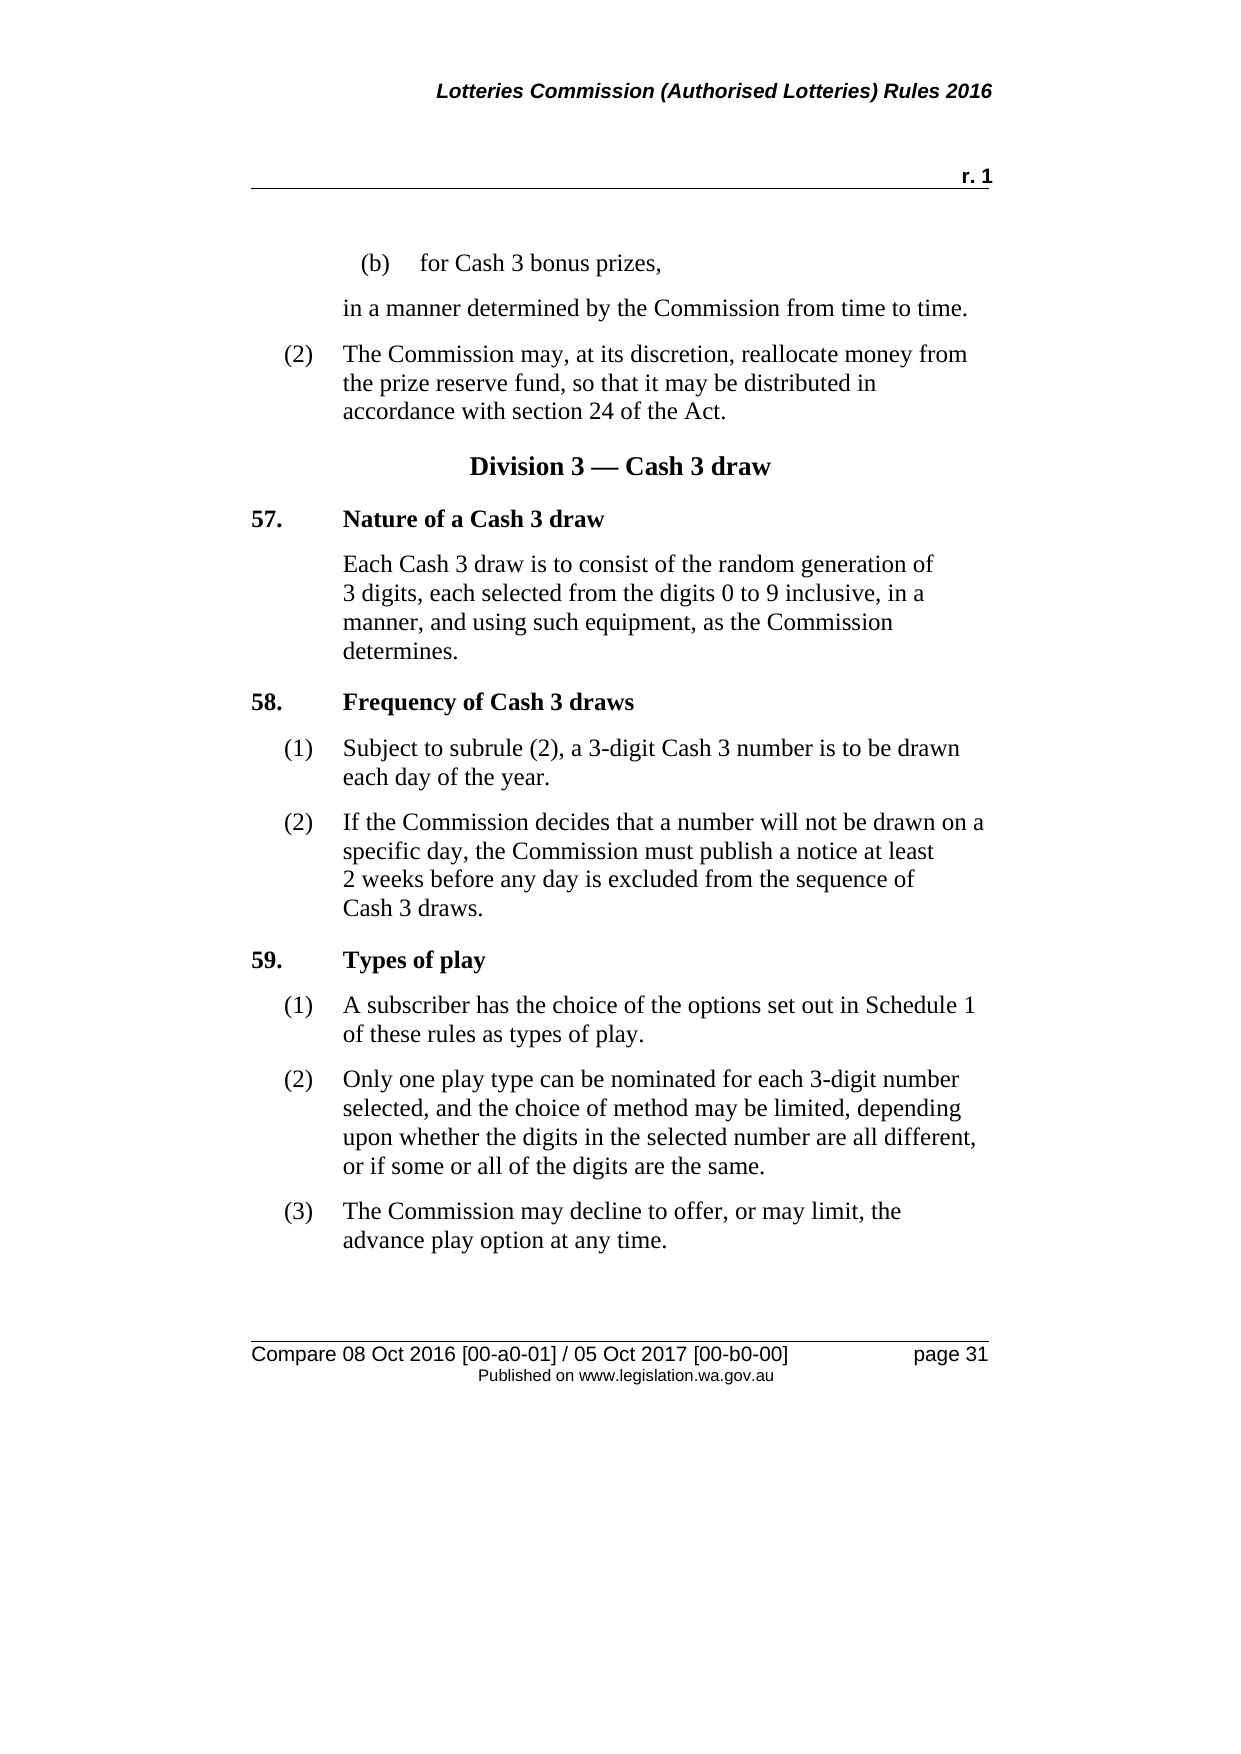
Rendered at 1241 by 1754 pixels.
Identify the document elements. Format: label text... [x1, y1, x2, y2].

text in a manner determined by the Commission from time to time. [251, 293, 989, 322]
text (3) The Commission may decline to offer, or may limit, the advance play option at any time. [251, 1196, 989, 1254]
text (1) A subscriber has the choice of the options set out in Schedule 1 of these rules as types of play. [251, 990, 989, 1048]
text (b) for Cash 3 bonus prizes, [251, 248, 989, 277]
subtitle 58. Frequency of Cash 3 draws [251, 687, 989, 716]
text (1) Subject to subrule (2), a 3-digit Cash 3 number is to be drawn each day of the year. [251, 733, 989, 790]
subtitle Division 3 — Cash 3 draw [251, 450, 989, 481]
subtitle 57. Nature of a Cash 3 draw [251, 504, 989, 533]
text (2) The Commission may, at its discretion, reallocate money from the prize reserve fund, so that it may be distributed in accordance with section 24 of the Act. [251, 339, 989, 425]
subtitle 59. Types of play [251, 945, 989, 974]
text (2) Only one play type can be nominated for each 3-digit number selected, and the choice of method may be limited, depending upon whether the digits in the selected number are all different, or if some or all of the digits are the same. [251, 1064, 989, 1179]
text (2) If the Commission decides that a number will not be drawn on a specific day, the Commission must publish a notice at least 2 weeks before any day is excluded from the sequence of Cash 3 draws. [251, 807, 989, 922]
text Each Cash 3 draw is to consist of the random generation of 3 digits, each selected from the digits 0 to 9 inclusive, in a manner, and using such equipment, as the Commission determines. [251, 549, 989, 664]
